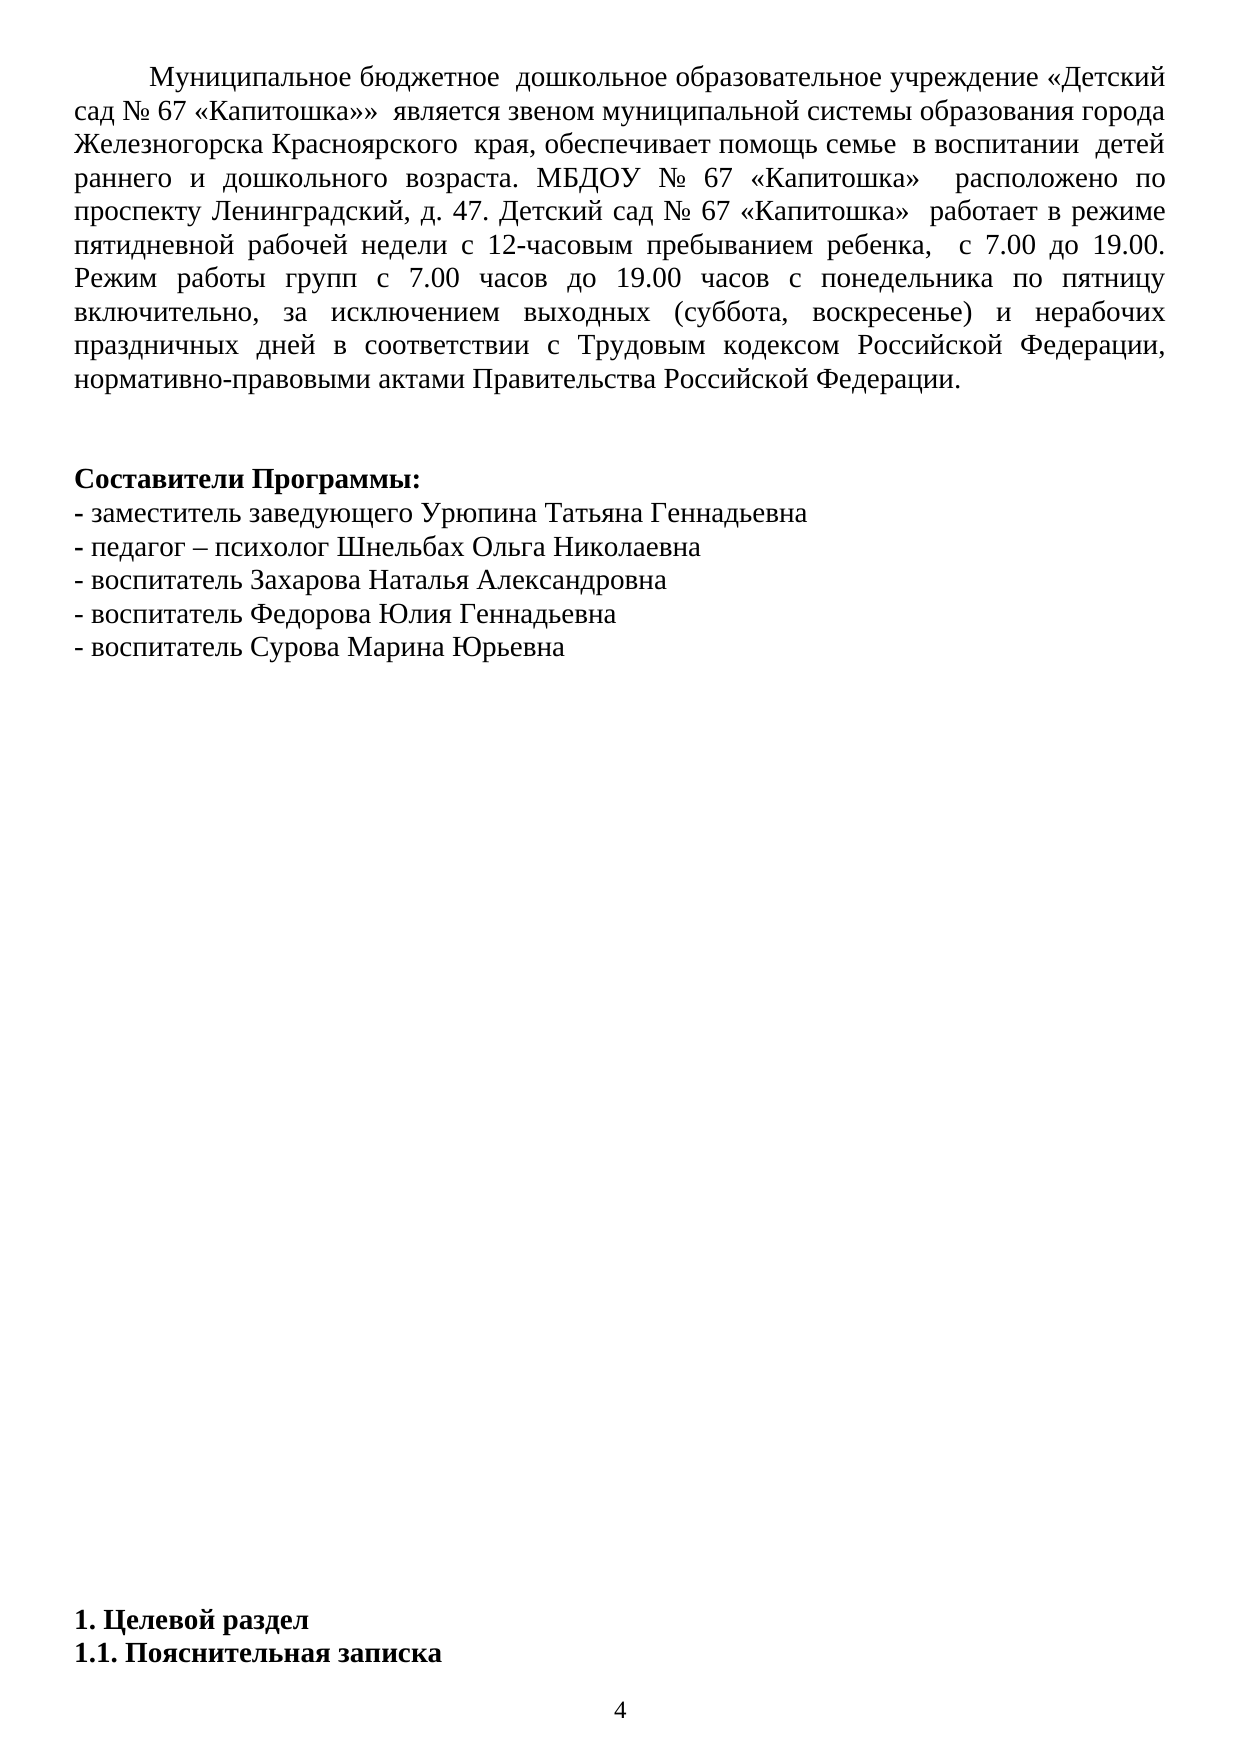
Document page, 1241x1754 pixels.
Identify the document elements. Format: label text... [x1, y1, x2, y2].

text 1. Целевой раздел [74, 1602, 1167, 1636]
text Составители Программы: [74, 462, 1167, 495]
text - воспитатель Федорова Юлия Геннадьевна [74, 596, 1167, 629]
text - педагог – психолог Шнельбах Ольга Николаевна [74, 529, 1167, 562]
text - воспитатель Сурова Марина Юрьевна [74, 629, 1167, 663]
text - воспитатель Захарова Наталья Александровна [74, 562, 1167, 596]
text 1.1. Пояснительная записка [74, 1636, 1167, 1669]
text - заместитель заведующего Урюпина Татьяна Геннадьевна [74, 495, 1167, 529]
text Муниципальное бюджетное дошкольное образовательное учреждение «Детский сад № 67 «Капитошка»» является звеном муниципальной системы образования города Железногорска Красноярского края, обеспечивает помощь семье в воспитании детей раннего и дошкольного возраста. МБДОУ № 67 «Капитошка» расположено по проспекту Ленинградский, д. 47. Детский сад № 67 «Капитошка» работает в режиме пятидневной рабочей недели с 12-часовым пребыванием ребенка, с 7.00 до 19.00. Режим работы групп с 7.00 часов до 19.00 часов с понедельника по пятницу включительно, за исключением выходных (суббота, воскресенье) и нерабочих праздничных дней в соответствии с Трудовым кодексом Российской Федерации, нормативно-правовыми актами Правительства Российской Федерации. [74, 59, 1167, 394]
